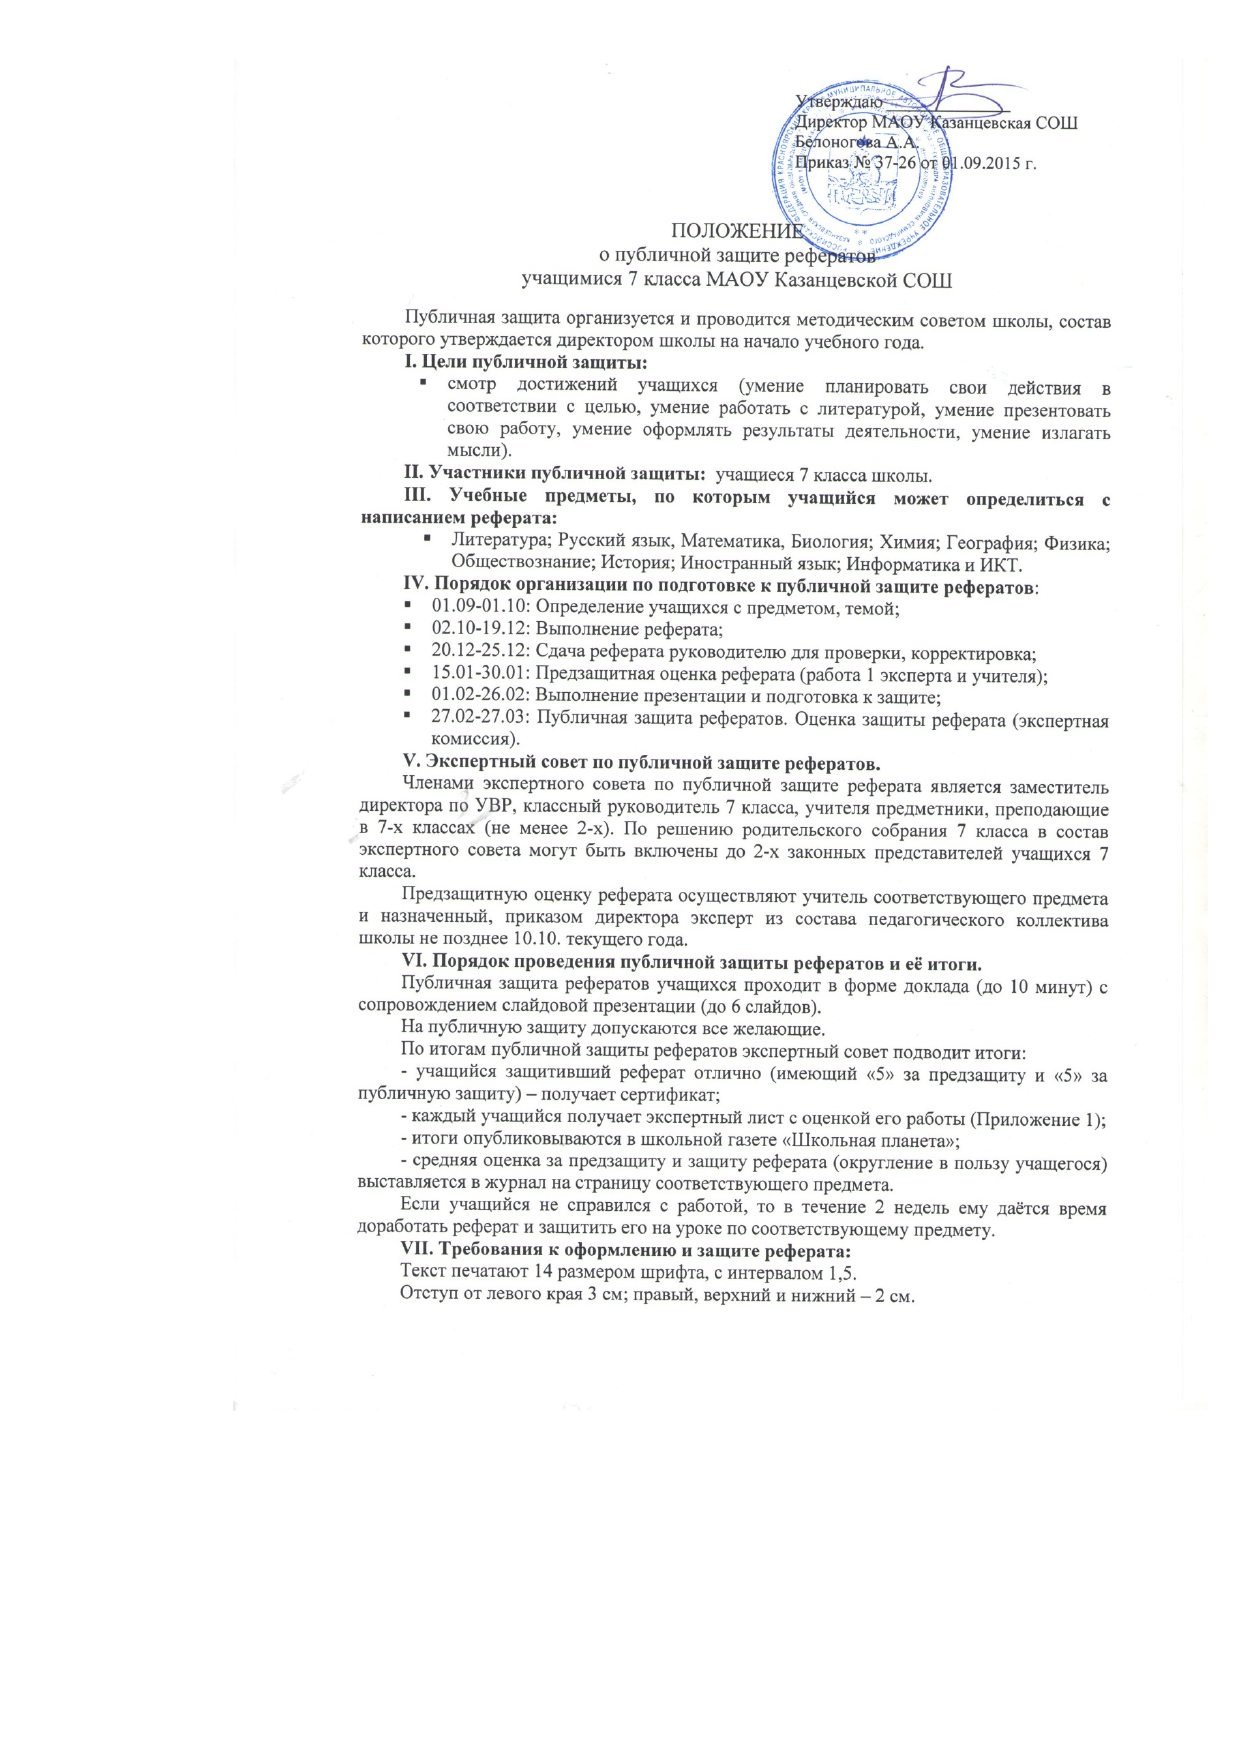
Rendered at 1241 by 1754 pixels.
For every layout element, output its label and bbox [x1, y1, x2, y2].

picture [233, 59, 1208, 1411]
